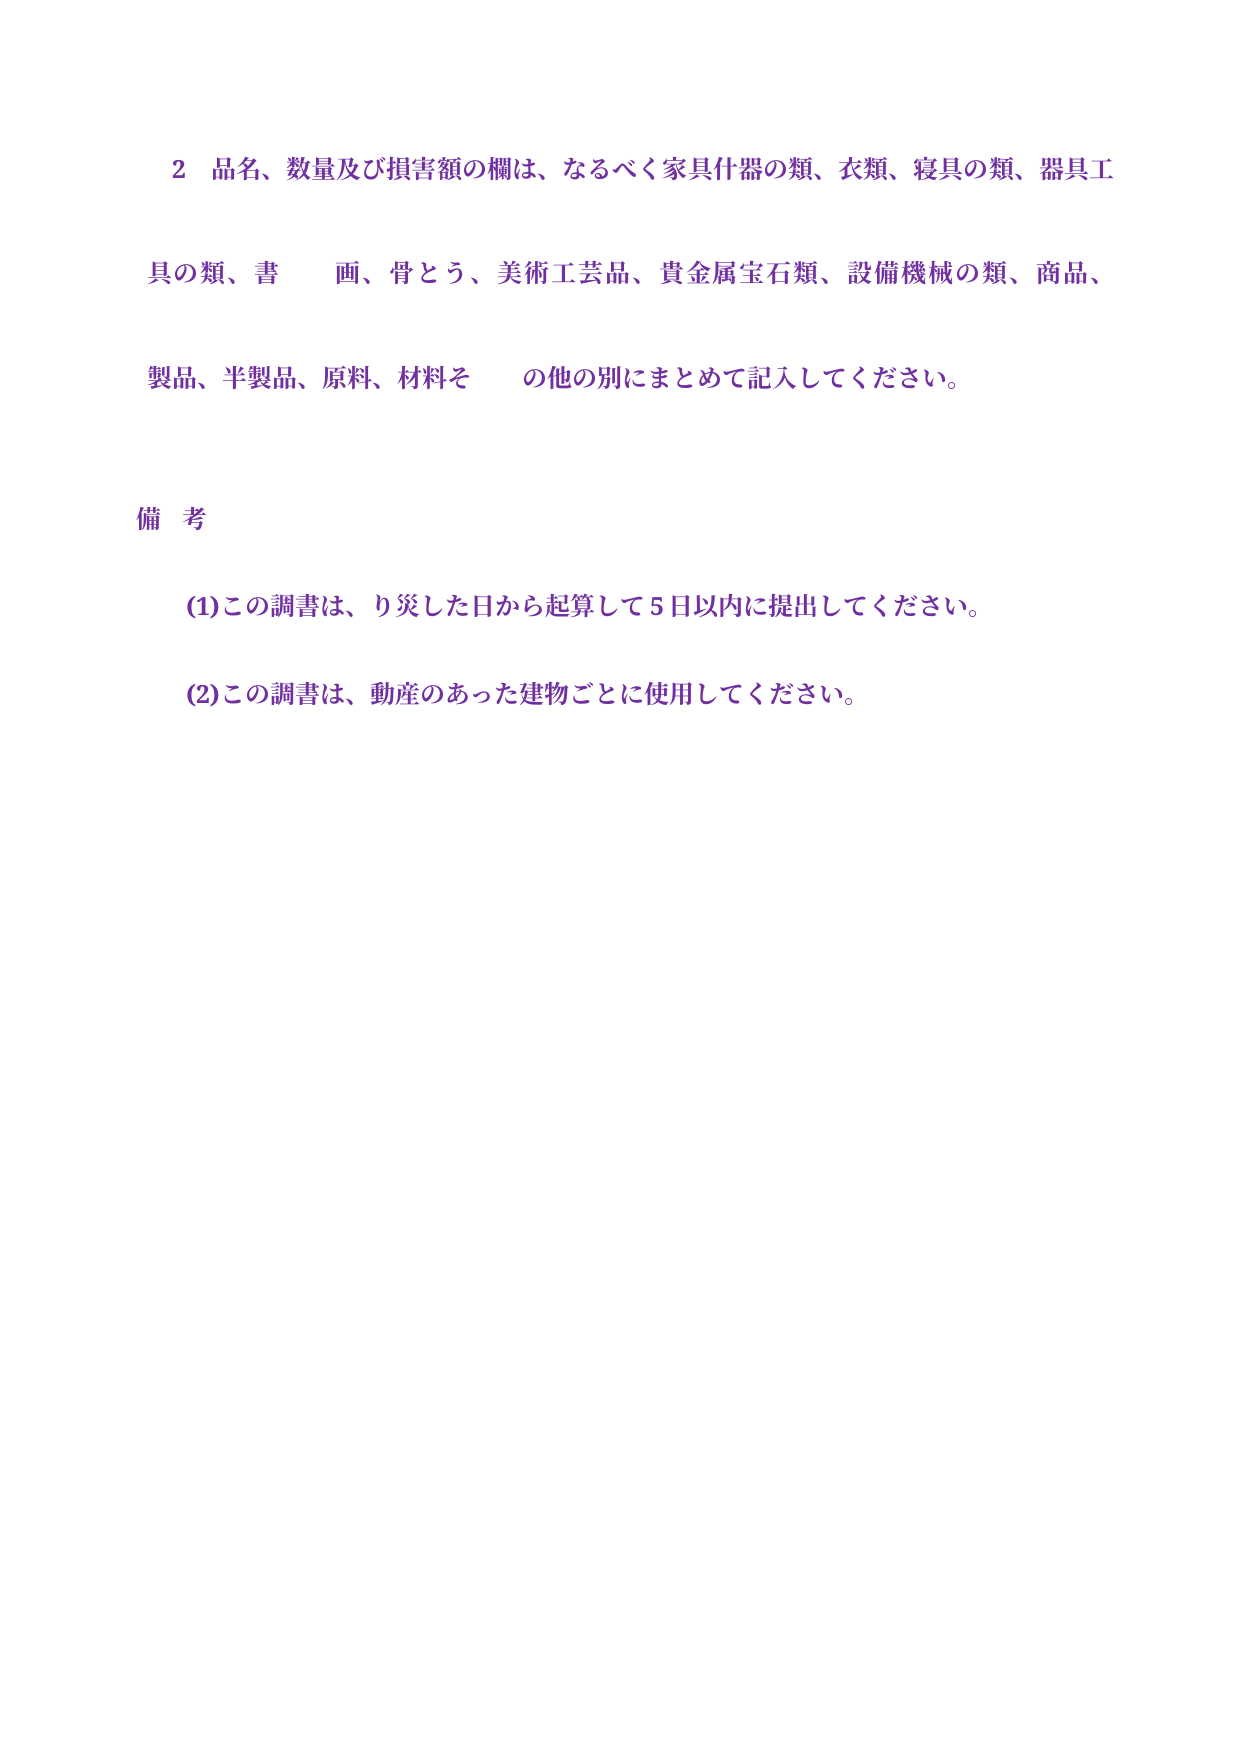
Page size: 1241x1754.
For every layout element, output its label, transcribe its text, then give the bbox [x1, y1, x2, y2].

text 備考 [136, 482, 1116, 552]
text 2 品名、数量及び損害額の欄は、なるべく家具什器の類、衣類、寝具の類、器具工 具の類、書 画、骨とう、美術工芸品、貴金属宝石類、設備機械の類、商品、 製品、半製品、原料、材料そ の他の別にまとめて記入してください。 [147, 133, 1116, 412]
text (1)この調書は、り災した日から起算して5日以内に提出してください。 [136, 570, 1116, 640]
text (2)この調書は、動産のあった建物ごとに使用してください。 [136, 658, 1116, 728]
